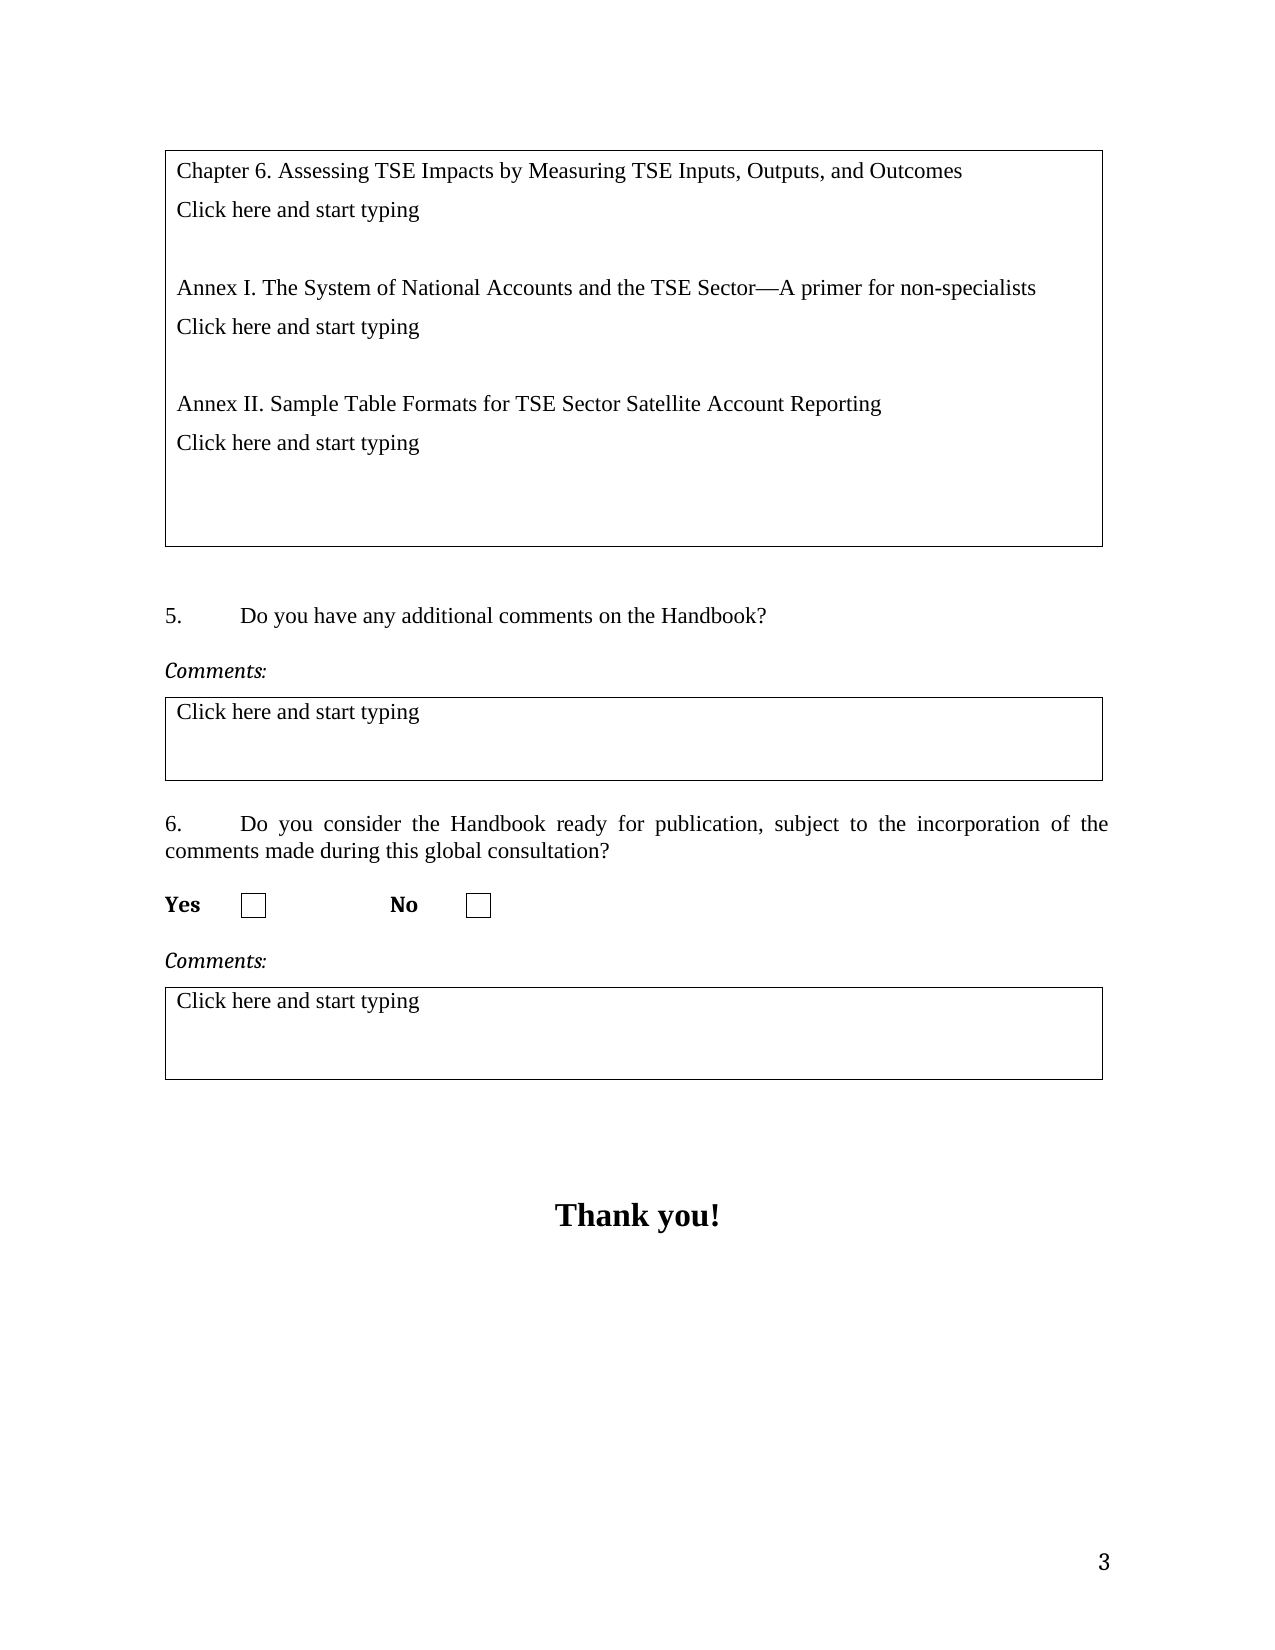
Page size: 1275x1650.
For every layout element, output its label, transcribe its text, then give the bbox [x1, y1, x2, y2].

table_header Click here and start typing [166, 988, 1102, 1079]
text Comments: [165, 948, 1110, 974]
table_header Click here and start typing [166, 698, 1102, 780]
text 6. Do you consider the Handbook ready for publication, subject to the incorporation of the comments made during this global consultation? [165, 810, 1110, 863]
text Thank you! [165, 1196, 1110, 1234]
text 5. Do you have any additional comments on the Handbook? [165, 602, 1110, 629]
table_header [166, 151, 1102, 546]
text Comments: [165, 658, 1110, 684]
text Yes No [165, 892, 1110, 918]
